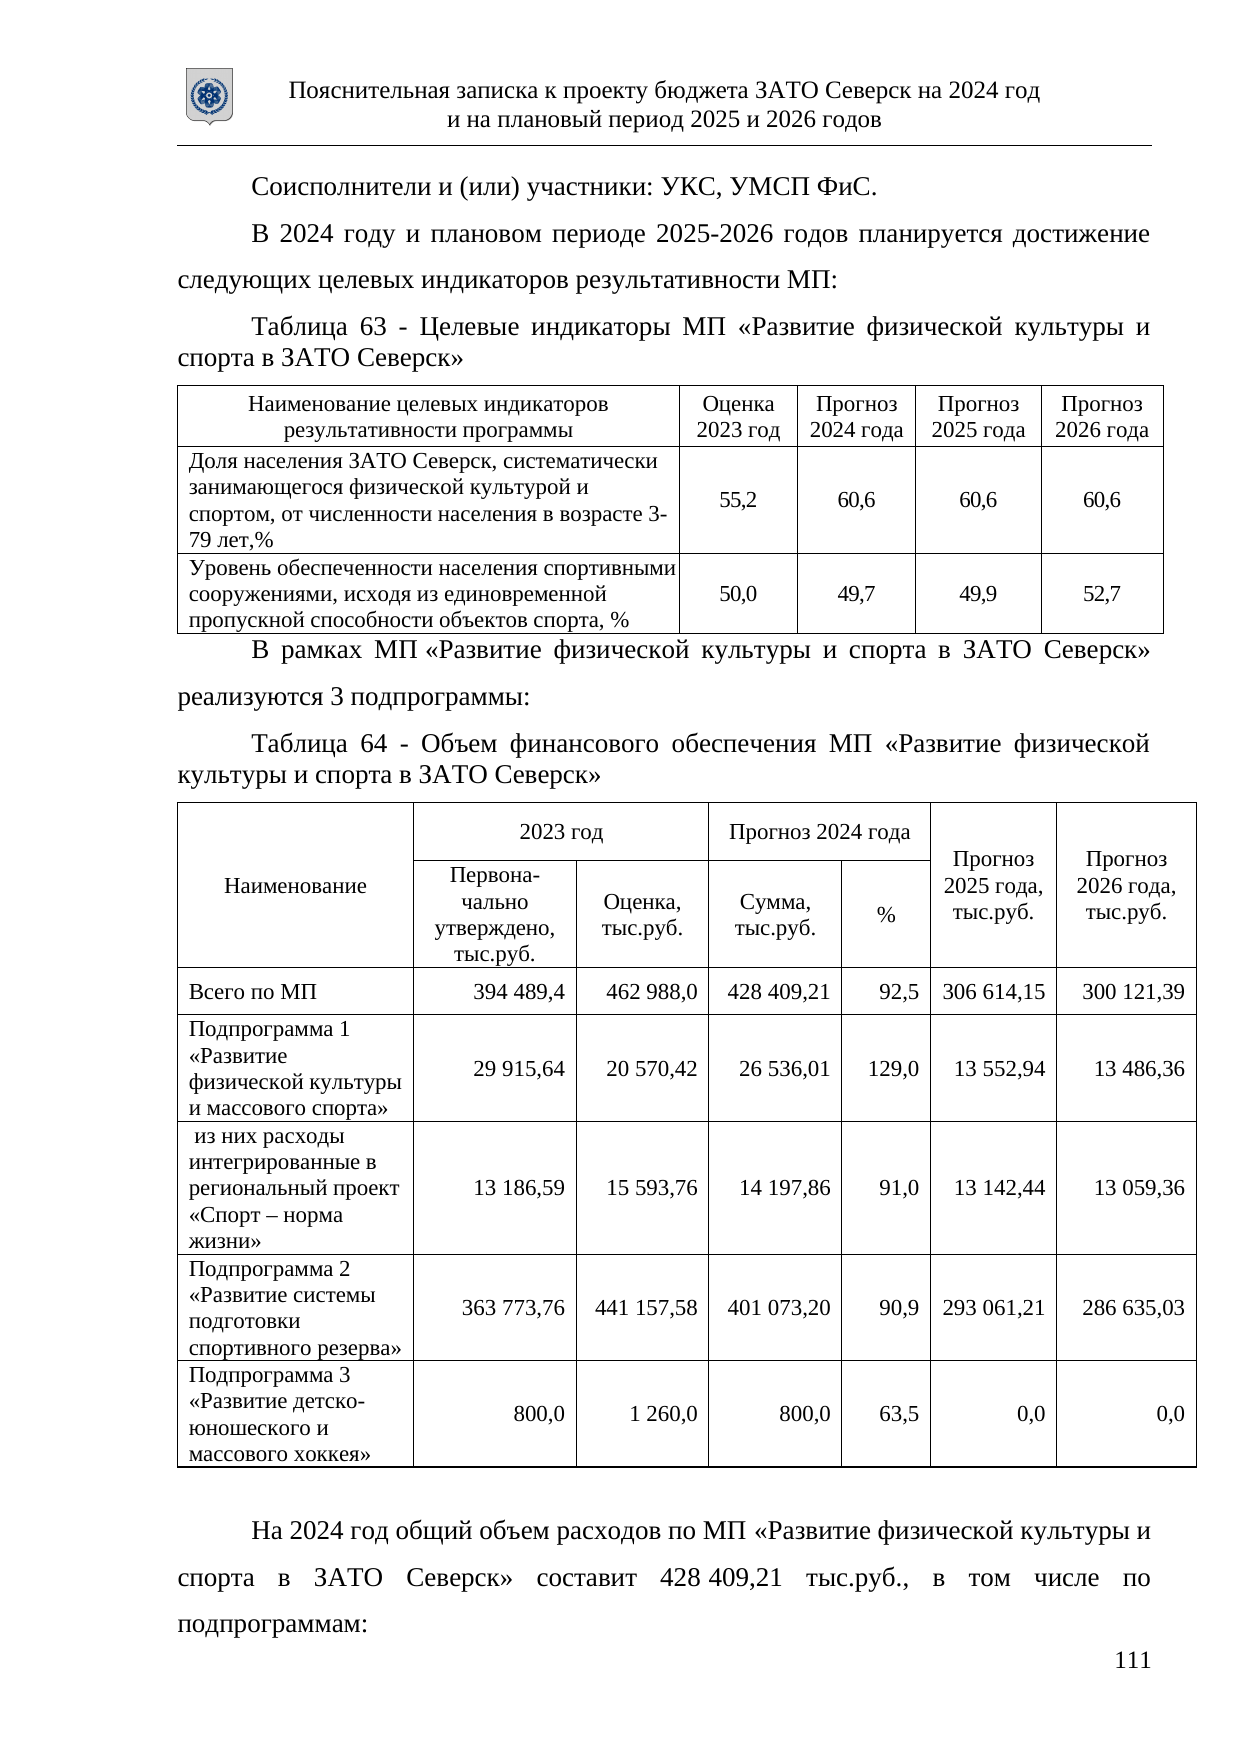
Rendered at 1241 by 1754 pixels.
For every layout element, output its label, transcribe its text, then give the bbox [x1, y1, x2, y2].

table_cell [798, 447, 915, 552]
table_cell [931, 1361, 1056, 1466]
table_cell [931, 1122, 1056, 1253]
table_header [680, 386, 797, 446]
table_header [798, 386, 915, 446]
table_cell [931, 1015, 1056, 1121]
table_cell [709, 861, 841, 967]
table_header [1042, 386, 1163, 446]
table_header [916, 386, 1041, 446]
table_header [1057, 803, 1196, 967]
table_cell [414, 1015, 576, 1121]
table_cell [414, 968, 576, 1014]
picture [186, 68, 233, 126]
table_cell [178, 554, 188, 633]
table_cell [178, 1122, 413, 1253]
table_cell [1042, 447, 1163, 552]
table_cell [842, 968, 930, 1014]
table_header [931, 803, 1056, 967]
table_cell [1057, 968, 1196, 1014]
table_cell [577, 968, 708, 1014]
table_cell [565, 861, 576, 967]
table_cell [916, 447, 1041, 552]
text На 2024 год общий объем расходов по МП «Развитие физической культуры и спорта в ЗАТО Северск» составит 428 409,21 тыс.руб., в том числе по подпрограммам: [177, 1514, 1152, 1639]
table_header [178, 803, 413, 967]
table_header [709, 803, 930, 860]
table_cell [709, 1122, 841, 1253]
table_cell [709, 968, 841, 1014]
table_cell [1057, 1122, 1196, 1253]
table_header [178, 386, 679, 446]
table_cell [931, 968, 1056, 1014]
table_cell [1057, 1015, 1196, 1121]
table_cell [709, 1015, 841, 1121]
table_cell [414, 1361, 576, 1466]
text В рамках МП «Развитие физической культуры и спорта в ЗАТО Северск» реализуются 3 подпрограммы: [177, 634, 1152, 711]
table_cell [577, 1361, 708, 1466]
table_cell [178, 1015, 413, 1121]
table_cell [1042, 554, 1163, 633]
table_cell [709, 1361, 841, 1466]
text Таблица 64 - Объем финансового обеспечения МП «Развитие физической культуры и спорта в ЗАТО Северск» [177, 727, 1152, 789]
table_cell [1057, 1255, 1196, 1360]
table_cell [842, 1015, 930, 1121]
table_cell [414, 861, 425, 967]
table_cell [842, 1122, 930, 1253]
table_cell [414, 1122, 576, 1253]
text Таблица 63 - Целевые индикаторы МП «Развитие физической культуры и спорта в ЗАТО Северск» [177, 310, 1152, 372]
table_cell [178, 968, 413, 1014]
text Соисполнители и (или) участники: УКС, УМСП ФиС. [177, 170, 1152, 201]
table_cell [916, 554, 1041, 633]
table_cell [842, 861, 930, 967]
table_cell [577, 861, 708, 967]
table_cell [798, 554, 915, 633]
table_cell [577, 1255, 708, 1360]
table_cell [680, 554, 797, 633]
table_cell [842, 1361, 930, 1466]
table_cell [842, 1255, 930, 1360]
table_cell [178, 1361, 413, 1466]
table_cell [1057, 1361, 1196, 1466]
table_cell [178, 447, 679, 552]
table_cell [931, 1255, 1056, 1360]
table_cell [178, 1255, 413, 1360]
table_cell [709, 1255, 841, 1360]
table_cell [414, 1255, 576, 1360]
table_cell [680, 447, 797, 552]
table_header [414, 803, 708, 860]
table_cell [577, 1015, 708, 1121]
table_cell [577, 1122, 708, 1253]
text В 2024 году и плановом периоде 2025-2026 годов планируется достижение следующих целевых индикаторов результативности МП: [177, 217, 1152, 294]
